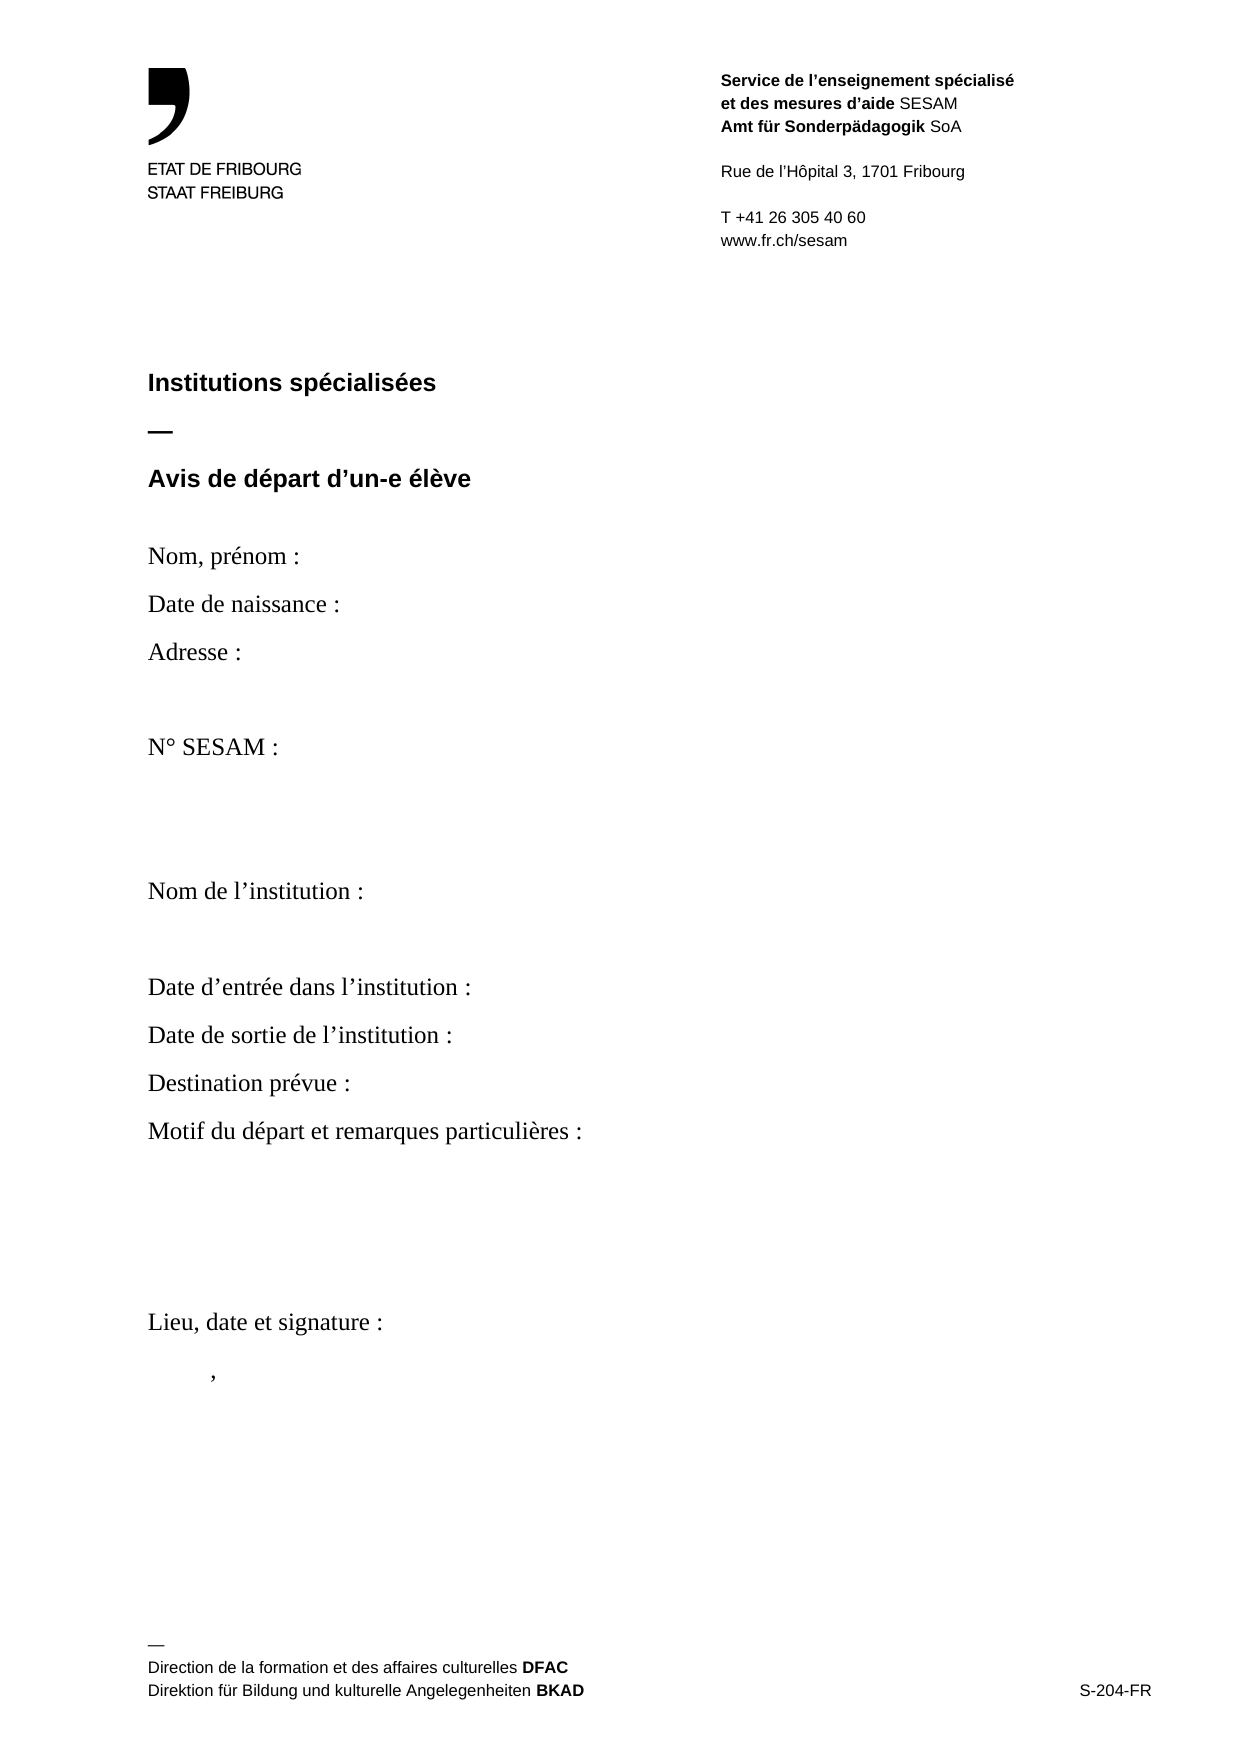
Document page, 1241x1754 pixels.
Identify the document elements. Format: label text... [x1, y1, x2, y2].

text Avis de départ d’un-e élève [148, 464, 1152, 493]
text Institutions spécialisées [148, 368, 1152, 397]
text Motif du départ et remarques particulières : [148, 1116, 1152, 1145]
text Adresse : [148, 637, 1152, 666]
text Date d’entrée dans l’institution : [148, 972, 1152, 1001]
text Date de naissance : [148, 589, 1152, 618]
text Nom, prénom : [148, 541, 1152, 570]
text — [148, 416, 1152, 445]
text , [148, 1355, 1152, 1384]
text Destination prévue : [148, 1068, 1152, 1097]
text Date de sortie de l’institution : [148, 1020, 1152, 1049]
picture [147, 68, 301, 199]
text Nom de l’institution : [148, 876, 1152, 905]
text N° SESAM : [148, 732, 1152, 762]
text Lieu, date et signature : [148, 1307, 1152, 1337]
